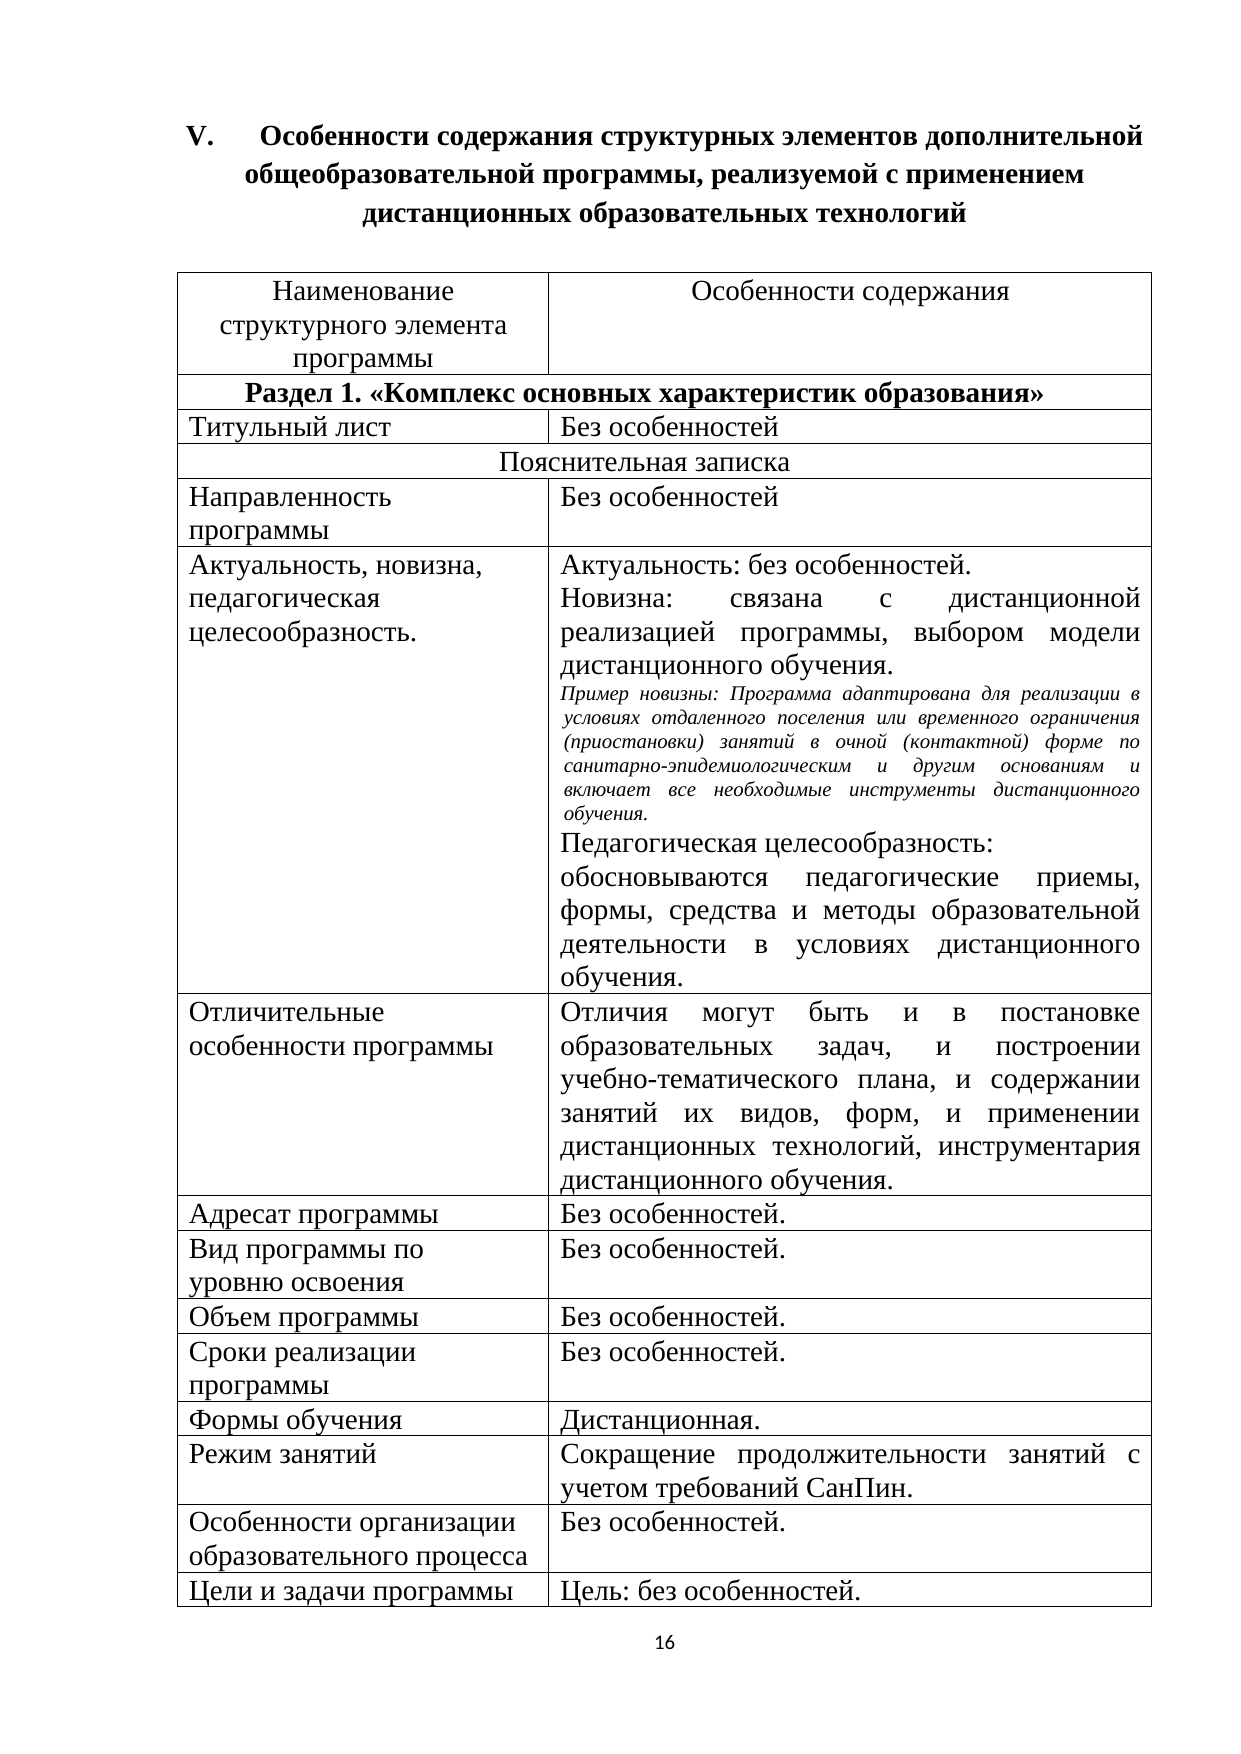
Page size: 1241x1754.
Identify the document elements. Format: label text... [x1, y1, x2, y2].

table_cell Пояснительная записка [178, 444, 1151, 478]
table_header Особенности содержания [549, 273, 1151, 374]
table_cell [178, 1573, 548, 1606]
table_cell Направленность программы [178, 479, 548, 546]
table_cell Адресат программы [178, 1196, 548, 1230]
table_cell Формы обучения [178, 1402, 548, 1435]
table_cell Без особенностей [549, 410, 1151, 443]
table_cell Актуальность: без особенностей. Новизна: связана с дистанционной реализацией программы, выбором модели дистанционного обучения. Пример новизны: Программа адаптирована для реализации в условиях отдаленного поселения или временного ограничения (приостановки) занятий в очной (контактной) форме по санитарно-эпидемиологическим и другим основаниям и включает все необходимые инструменты дистанционного обучения. Педагогическая целесообразность: обосновываются педагогические приемы, формы, средства и методы образовательной деятельности в условиях дистанционного обучения. [549, 547, 1151, 993]
table_cell Особенности организации образовательного процесса [178, 1505, 548, 1572]
table_cell Без особенностей. [549, 1334, 1151, 1401]
table_cell Сроки реализации программы [178, 1334, 548, 1401]
table_cell Без особенностей. [549, 1299, 1151, 1333]
table_cell Отличительные особенности программы [178, 994, 548, 1195]
table_cell Без особенностей. [549, 1196, 1151, 1230]
table_cell Отличия могут быть и в постановке образовательных задач, и построении учебно-тематического плана, и содержании занятий их видов, форм, и применении дистанционных технологий, инструментария дистанционного обучения. [549, 994, 1151, 1195]
table_cell Актуальность, новизна, педагогическая целесообразность. [178, 547, 548, 993]
table_cell Титульный лист [178, 410, 548, 443]
table_cell Сокращение продолжительности занятий с учетом требований СанПин. [549, 1436, 1151, 1503]
table_cell Без особенностей. [549, 1505, 1151, 1572]
table_cell Без особенностей. [549, 1231, 1151, 1298]
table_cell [549, 1573, 1151, 1606]
table_cell Режим занятий [178, 1436, 548, 1503]
table_cell Раздел 1. «Комплекс основных характеристик образования» [178, 375, 1151, 408]
table_cell Вид программы по уровню освоения [178, 1231, 548, 1298]
table_header Наименование структурного элемента программы [178, 273, 548, 374]
table_cell Объем программы [178, 1299, 548, 1333]
table_cell Дистанционная. [549, 1402, 1151, 1435]
table_cell Без особенностей [549, 479, 1151, 546]
list Особенности содержания структурных элементов дополнительной общеобразовательной программы, реализуемой с применением дистанционных образовательных технологий [177, 118, 1152, 229]
